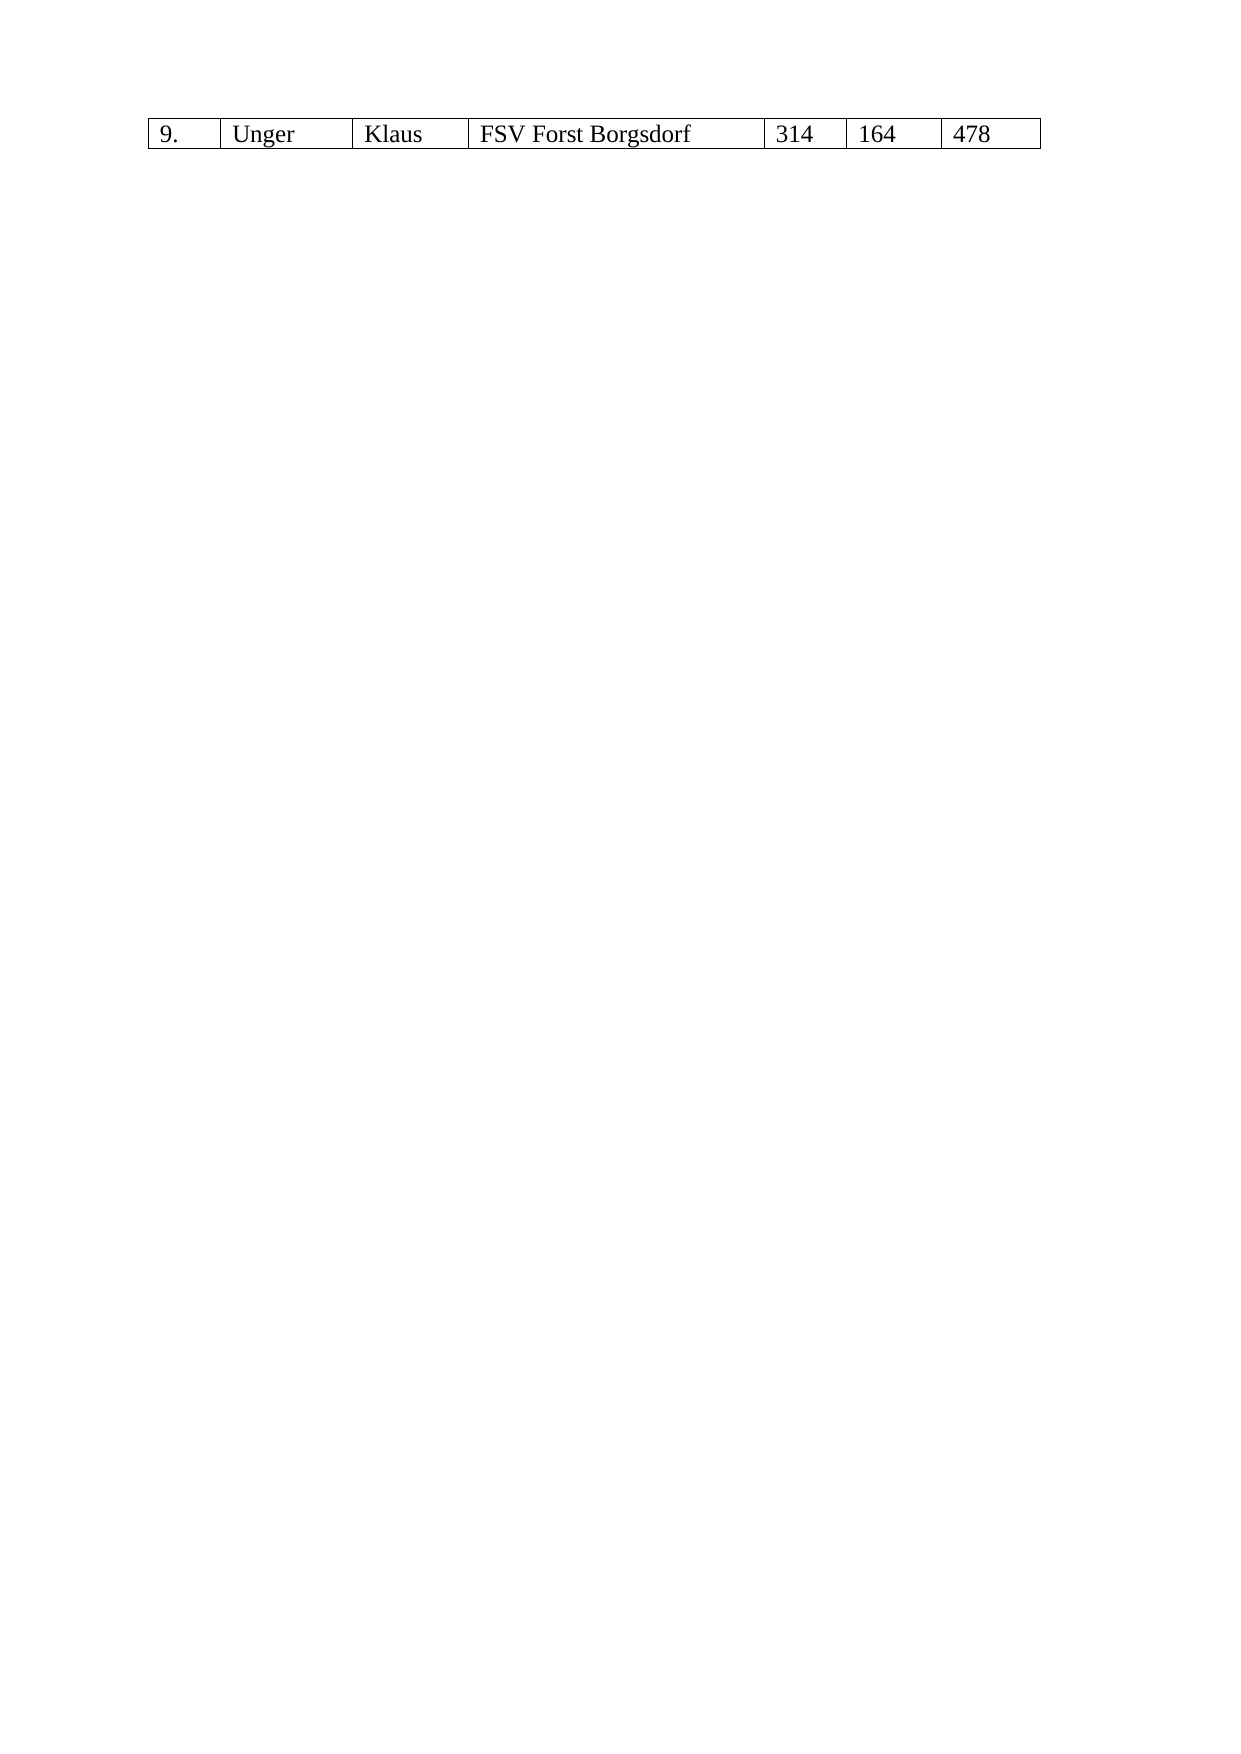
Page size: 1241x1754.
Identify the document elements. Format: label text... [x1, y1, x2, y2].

table_cell Unger [221, 119, 352, 148]
table_cell FSV Forst Borgsdorf [469, 119, 764, 148]
table_cell 9. [149, 119, 220, 148]
table_cell 478 [942, 119, 1040, 148]
table_cell Klaus [353, 119, 468, 148]
table_cell 164 [847, 119, 941, 148]
table_cell 314 [765, 119, 846, 148]
